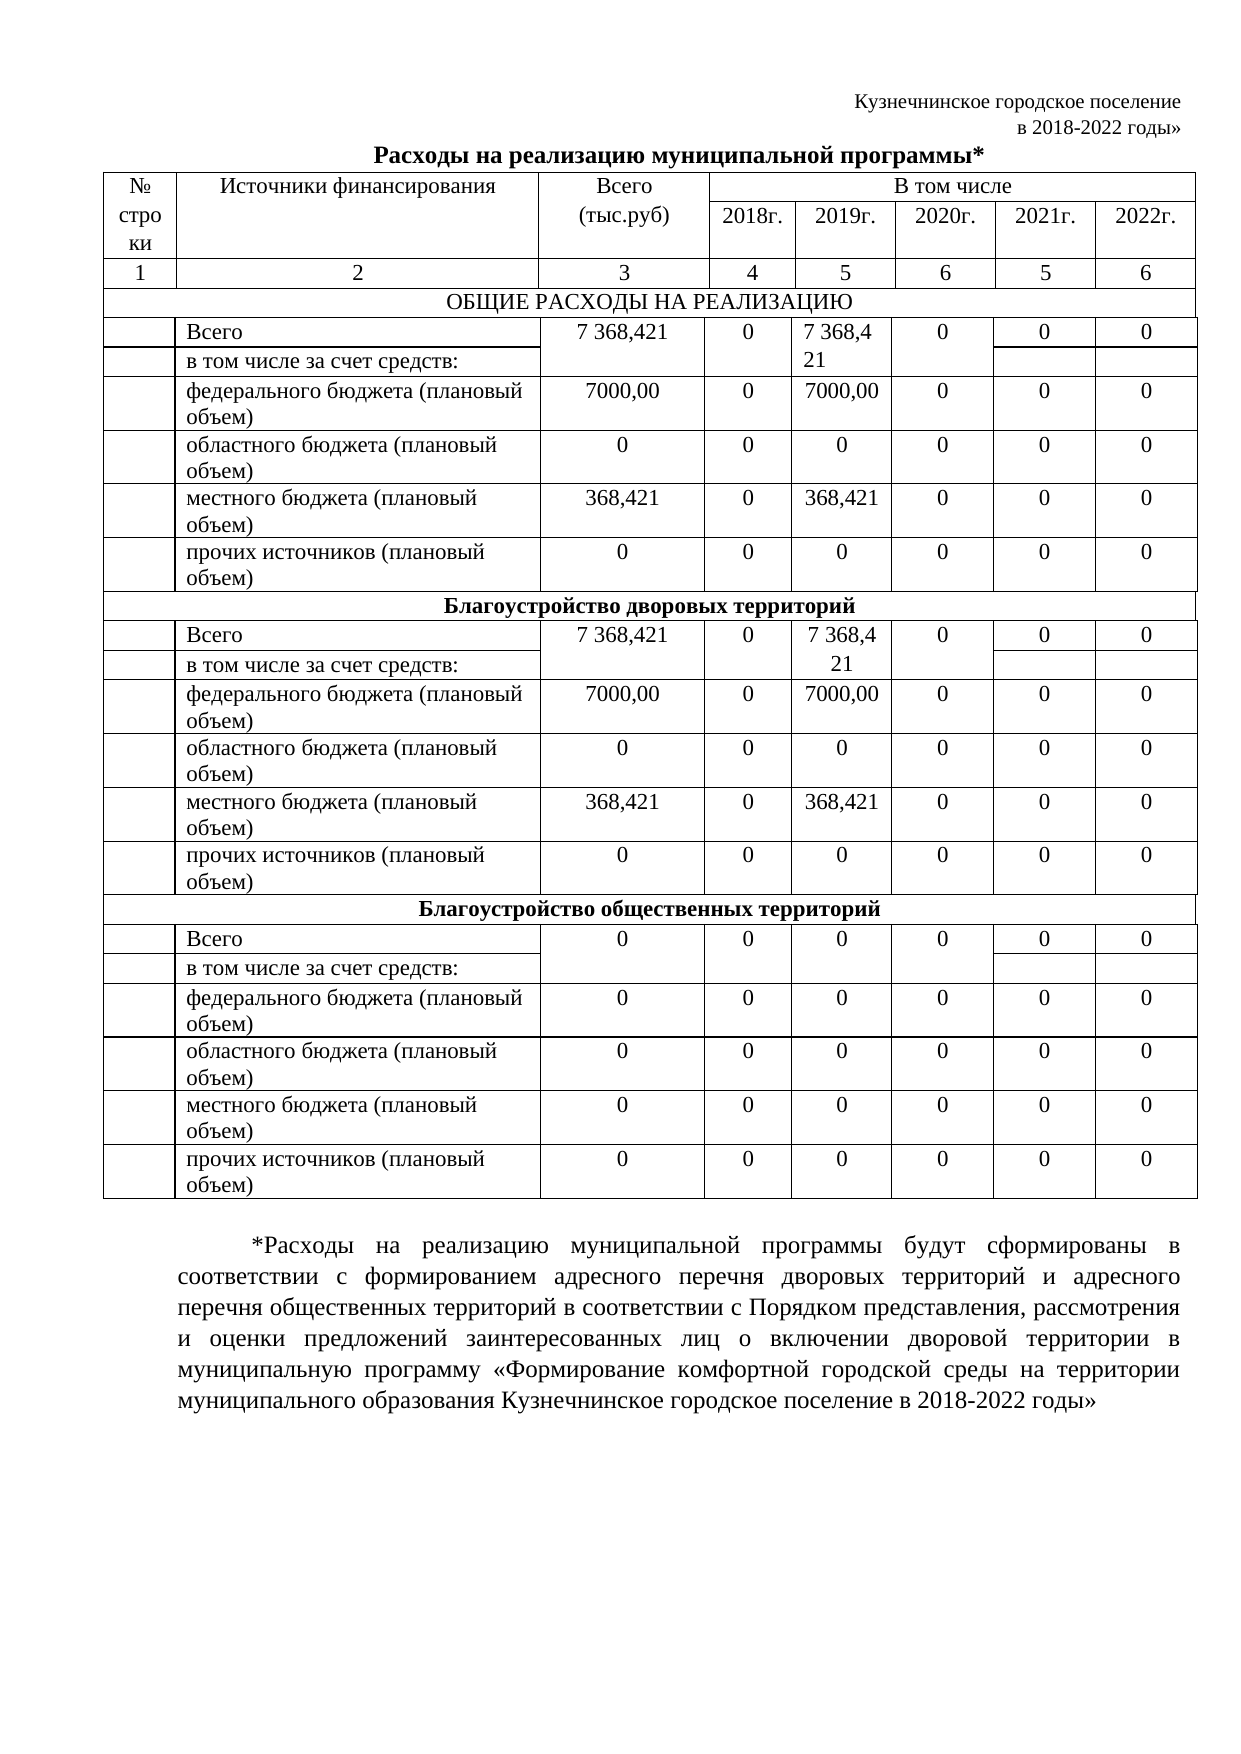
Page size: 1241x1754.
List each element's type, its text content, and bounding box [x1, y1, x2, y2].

table_cell 0 [705, 925, 791, 983]
table_cell 7 368,421 [541, 621, 704, 679]
table_cell местного бюджета (плановый объем) [176, 788, 540, 841]
table_cell 0 [892, 1145, 993, 1198]
table_header Всего (тыс.руб) [539, 173, 709, 258]
table_cell прочих источников (плановый объем) [176, 1145, 540, 1198]
table_cell [104, 1145, 174, 1198]
table_cell 0 [792, 1038, 891, 1090]
table_cell 0 [892, 538, 993, 591]
table_cell 0 [1096, 984, 1197, 1036]
table_cell областного бюджета (плановый объем) [176, 1038, 540, 1090]
table_cell 0 [541, 1145, 704, 1198]
table_cell Благоустройство дворовых территорий [104, 592, 1195, 620]
table_cell 2 [177, 259, 538, 287]
table_cell 368,421 [541, 788, 704, 841]
table_cell [994, 954, 1095, 983]
table_cell 0 [792, 925, 891, 983]
table_cell [994, 651, 1095, 679]
table_cell 0 [994, 318, 1095, 346]
table_cell 0 [892, 925, 993, 983]
table_cell 0 [792, 431, 891, 483]
table_cell [1096, 348, 1197, 376]
table_cell 0 [994, 842, 1095, 894]
table_cell [1096, 954, 1197, 983]
table_cell 0 [892, 431, 993, 483]
table_cell 0 [705, 734, 791, 787]
table_cell 2022г. [1096, 202, 1195, 258]
table_cell 0 [705, 680, 791, 733]
table_cell федерального бюджета (плановый объем) [176, 377, 540, 429]
table_cell [994, 348, 1095, 376]
table_cell [104, 734, 174, 787]
table_cell 0 [1096, 734, 1197, 787]
table_cell 0 [705, 788, 791, 841]
table_cell 0 [705, 484, 791, 537]
table_cell 0 [994, 431, 1095, 483]
table_cell 0 [892, 318, 993, 376]
table_cell 0 [705, 538, 791, 591]
table_cell [104, 680, 174, 733]
table_cell [104, 984, 174, 1036]
table_cell федерального бюджета (плановый объем) [176, 984, 540, 1036]
table_cell Благоустройство общественных территорий [104, 895, 1195, 924]
table_cell 0 [705, 318, 791, 376]
table_cell [104, 954, 174, 983]
table_cell 0 [792, 734, 891, 787]
table_cell 5 [996, 259, 1095, 287]
table_cell 0 [541, 842, 704, 894]
table_cell [104, 925, 174, 953]
table_cell 0 [705, 621, 791, 679]
table_cell 0 [1096, 1091, 1197, 1144]
table_cell прочих источников (плановый объем) [176, 842, 540, 894]
table_cell 368,421 [792, 788, 891, 841]
text Расходы на реализацию муниципальной программы* [177, 141, 1181, 169]
table_cell 0 [541, 538, 704, 591]
table_cell 0 [1096, 1145, 1197, 1198]
table_header Источники финансирования [177, 173, 538, 258]
table_cell местного бюджета (плановый объем) [176, 484, 540, 537]
table_cell в том числе за счет средств: [176, 954, 540, 983]
table_cell 0 [1096, 788, 1197, 841]
table_cell в том числе за счет средств: [176, 651, 540, 679]
table_cell 0 [892, 734, 993, 787]
table_cell областного бюджета (плановый объем) [176, 734, 540, 787]
table_cell 0 [705, 1145, 791, 1198]
table_cell 0 [892, 377, 993, 429]
table_cell прочих источников (плановый объем) [176, 538, 540, 591]
table_cell 0 [994, 1038, 1095, 1090]
table_cell 0 [994, 377, 1095, 429]
table_cell [104, 318, 174, 346]
table_cell 5 [796, 259, 895, 287]
table_cell 6 [1096, 259, 1195, 287]
table_cell 0 [892, 788, 993, 841]
table_cell 7000,00 [792, 680, 891, 733]
table_cell 368,421 [541, 484, 704, 537]
table_cell [104, 431, 174, 483]
table_cell 3 [539, 259, 709, 287]
text Кузнечнинское городское поселение [177, 89, 1181, 113]
table_cell 2021г. [996, 202, 1095, 258]
table_cell [104, 1038, 174, 1090]
table_cell 0 [705, 431, 791, 483]
text *Расходы на реализацию муниципальной программы будут сформированы в соответствии с формированием адресного перечня дворовых территорий и адресного перечня общественных территорий в соответствии с Порядком представления, рассмотрения и оценки предложений заинтересованных лиц о включении дворовой территории в муниципальную программу «Формирование комфортной городской среды на территории муниципального образования Кузнечнинское городское поселение в 2018-2022 годы» [177, 1230, 1181, 1414]
table_cell 2020г. [896, 202, 995, 258]
table_cell 0 [705, 377, 791, 429]
table_cell 0 [705, 842, 791, 894]
table_cell 0 [994, 1145, 1095, 1198]
table_cell 0 [1096, 431, 1197, 483]
table_cell 0 [994, 484, 1095, 537]
table_cell 0 [994, 925, 1095, 953]
table_cell 0 [892, 484, 993, 537]
table_cell 0 [705, 1038, 791, 1090]
table_cell [1096, 651, 1197, 679]
table_cell 0 [1096, 377, 1197, 429]
table_cell 0 [541, 925, 704, 983]
table_cell 0 [892, 842, 993, 894]
table_cell 0 [541, 984, 704, 1036]
table_cell 0 [1096, 484, 1197, 537]
table_cell 0 [994, 788, 1095, 841]
table_cell 0 [792, 984, 891, 1036]
table_cell 7 368,421 [541, 318, 704, 376]
table_header В том числе [710, 173, 1195, 201]
table_cell 0 [792, 538, 891, 591]
table_cell областного бюджета (плановый объем) [176, 431, 540, 483]
table_cell 7 368,421 [792, 621, 891, 679]
table_cell Всего [176, 318, 540, 346]
table_cell 0 [792, 842, 891, 894]
table_cell 0 [892, 1091, 993, 1144]
table_cell 0 [994, 680, 1095, 733]
table_cell [104, 484, 174, 537]
table_cell [104, 651, 174, 679]
table_cell Всего [176, 621, 540, 650]
table_cell 7 368,421 [792, 318, 891, 376]
table_cell 368,421 [792, 484, 891, 537]
table_cell 0 [1096, 538, 1197, 591]
table_cell [104, 788, 174, 841]
table_cell 0 [1096, 842, 1197, 894]
table_cell в том числе за счет средств: [176, 348, 540, 376]
table_cell 0 [705, 1091, 791, 1144]
table_cell 0 [1096, 925, 1197, 953]
table_cell [104, 1091, 174, 1144]
table_cell [104, 538, 174, 591]
table_cell [104, 621, 174, 650]
table_cell 0 [994, 538, 1095, 591]
text в 2018-2022 годы» [177, 114, 1181, 139]
table_cell федерального бюджета (плановый объем) [176, 680, 540, 733]
table_cell 0 [994, 734, 1095, 787]
table_cell ОБЩИЕ РАСХОДЫ НА РЕАЛИЗАЦИЮ [104, 289, 1195, 317]
table_cell 7000,00 [541, 680, 704, 733]
table_header № строки [104, 173, 176, 258]
table_cell 0 [892, 984, 993, 1036]
table_cell 0 [1096, 680, 1197, 733]
table_cell 0 [1096, 318, 1197, 346]
table_cell 0 [792, 1091, 891, 1144]
table_cell 7000,00 [541, 377, 704, 429]
table_cell 1 [104, 259, 176, 287]
table_cell 2019г. [796, 202, 895, 258]
table_cell 0 [892, 680, 993, 733]
table_cell 0 [541, 1091, 704, 1144]
table_cell 0 [1096, 621, 1197, 650]
table_cell 0 [541, 431, 704, 483]
table_cell [104, 348, 174, 376]
table_cell 0 [892, 621, 993, 679]
table_cell 0 [994, 621, 1095, 650]
table_cell 4 [710, 259, 795, 287]
table_cell 0 [705, 984, 791, 1036]
table_cell 0 [994, 984, 1095, 1036]
table_cell местного бюджета (плановый объем) [176, 1091, 540, 1144]
table_cell 6 [896, 259, 995, 287]
table_cell 0 [1096, 1038, 1197, 1090]
table_cell 0 [994, 1091, 1095, 1144]
table_cell 0 [541, 1038, 704, 1090]
table_cell 7000,00 [792, 377, 891, 429]
table_cell 0 [892, 1038, 993, 1090]
table_cell Всего [176, 925, 540, 953]
table_cell [104, 842, 174, 894]
table_cell 0 [792, 1145, 891, 1198]
table_cell [104, 377, 174, 429]
table_cell 0 [541, 734, 704, 787]
table_cell 2018г. [710, 202, 795, 258]
